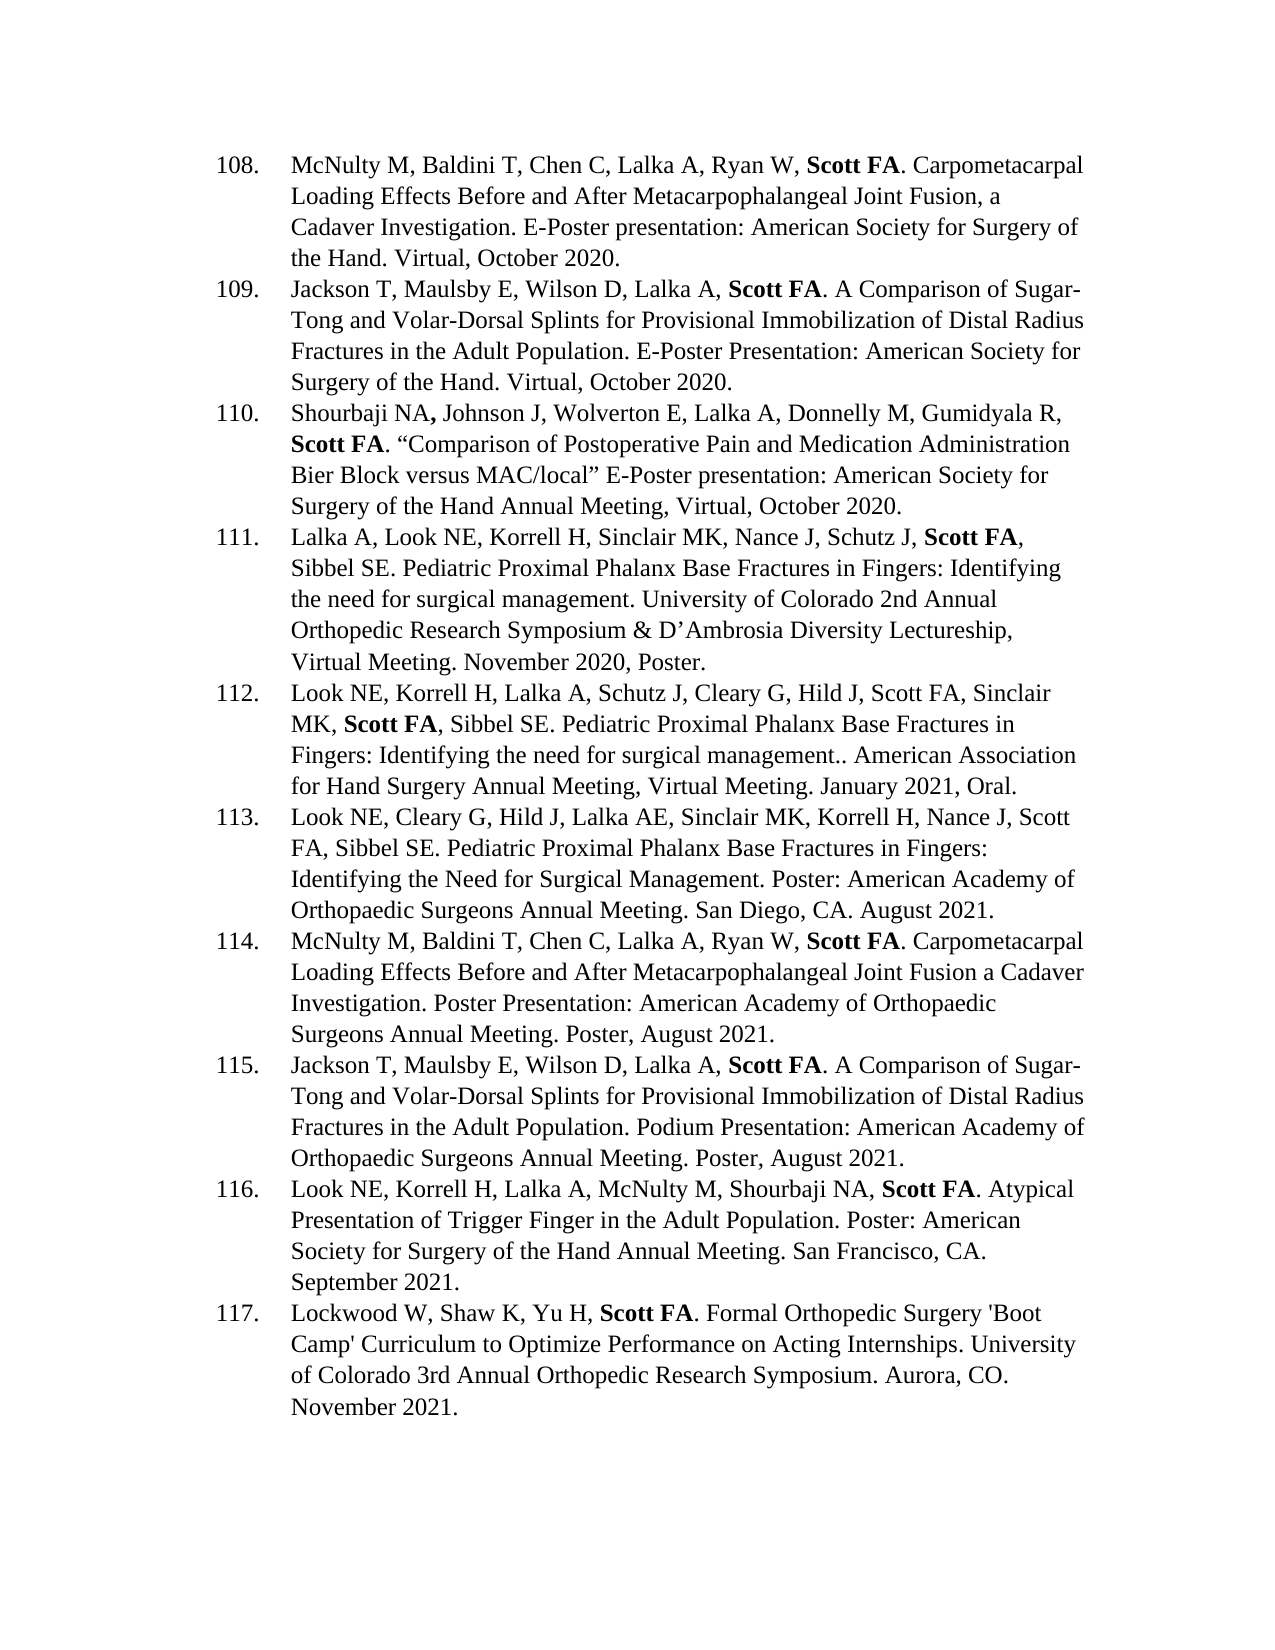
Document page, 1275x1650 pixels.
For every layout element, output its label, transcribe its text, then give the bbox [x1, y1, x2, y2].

list Lalka A, Look NE, Korrell H, Sinclair MK, Nance J, Schutz J, Scott FA, Sibbel SE. Pediatric Proximal Phalanx Base Fractures in Fingers: Identifying the need for surgical management. University of Colorado 2nd Annual Orthopedic Research Symposium & D’Ambrosia Diversity Lectureship, Virtual Meeting. November 2020, Poster. [216, 522, 1087, 675]
list Shourbaji NA, Johnson J, Wolverton E, Lalka A, Donnelly M, Gumidyala R, Scott FA. “Comparison of Postoperative Pain and Medication Administration Bier Block versus MAC/local” E-Poster presentation: American Society for Surgery of the Hand Annual Meeting, Virtual, October 2020. [216, 398, 1087, 520]
list McNulty M, Baldini T, Chen C, Lalka A, Ryan W, Scott FA. Carpometacarpal Loading Effects Before and After Metacarpophalangeal Joint Fusion a Cadaver Investigation. Poster Presentation: American Academy of Orthopaedic Surgeons Annual Meeting. Poster, August 2021. [216, 926, 1087, 1048]
list Lockwood W, Shaw K, Yu H, Scott FA. Formal Orthopedic Surgery 'Boot Camp' Curriculum to Optimize Performance on Acting Internships. University of Colorado 3rd Annual Orthopedic Research Symposium. Aurora, CO. November 2021. [216, 1298, 1087, 1420]
list Look NE, Cleary G, Hild J, Lalka AE, Sinclair MK, Korrell H, Nance J, Scott FA, Sibbel SE. Pediatric Proximal Phalanx Base Fractures in Fingers: Identifying the Need for Surgical Management. Poster: American Academy of Orthopaedic Surgeons Annual Meeting. San Diego, CA. August 2021. [216, 802, 1087, 924]
list Jackson T, Maulsby E, Wilson D, Lalka A, Scott FA. A Comparison of Sugar-Tong and Volar-Dorsal Splints for Provisional Immobilization of Distal Radius Fractures in the Adult Population. Podium Presentation: American Academy of Orthopaedic Surgeons Annual Meeting. Poster, August 2021. [216, 1050, 1087, 1172]
list McNulty M, Baldini T, Chen C, Lalka A, Ryan W, Scott FA. Carpometacarpal Loading Effects Before and After Metacarpophalangeal Joint Fusion, a Cadaver Investigation. E-Poster presentation: American Society for Surgery of the Hand. Virtual, October 2020. [216, 150, 1087, 272]
list Jackson T, Maulsby E, Wilson D, Lalka A, Scott FA. A Comparison of Sugar-Tong and Volar-Dorsal Splints for Provisional Immobilization of Distal Radius Fractures in the Adult Population. E-Poster Presentation: American Society for Surgery of the Hand. Virtual, October 2020. [216, 274, 1087, 396]
list Look NE, Korrell H, Lalka A, Schutz J, Cleary G, Hild J, Scott FA, Sinclair MK, Scott FA, Sibbel SE. Pediatric Proximal Phalanx Base Fractures in Fingers: Identifying the need for surgical management.. American Association for Hand Surgery Annual Meeting, Virtual Meeting. January 2021, Oral. [216, 678, 1087, 799]
list Look NE, Korrell H, Lalka A, McNulty M, Shourbaji NA, Scott FA. Atypical Presentation of Trigger Finger in the Adult Population. Poster: American Society for Surgery of the Hand Annual Meeting. San Francisco, CA. September 2021. [216, 1174, 1087, 1296]
